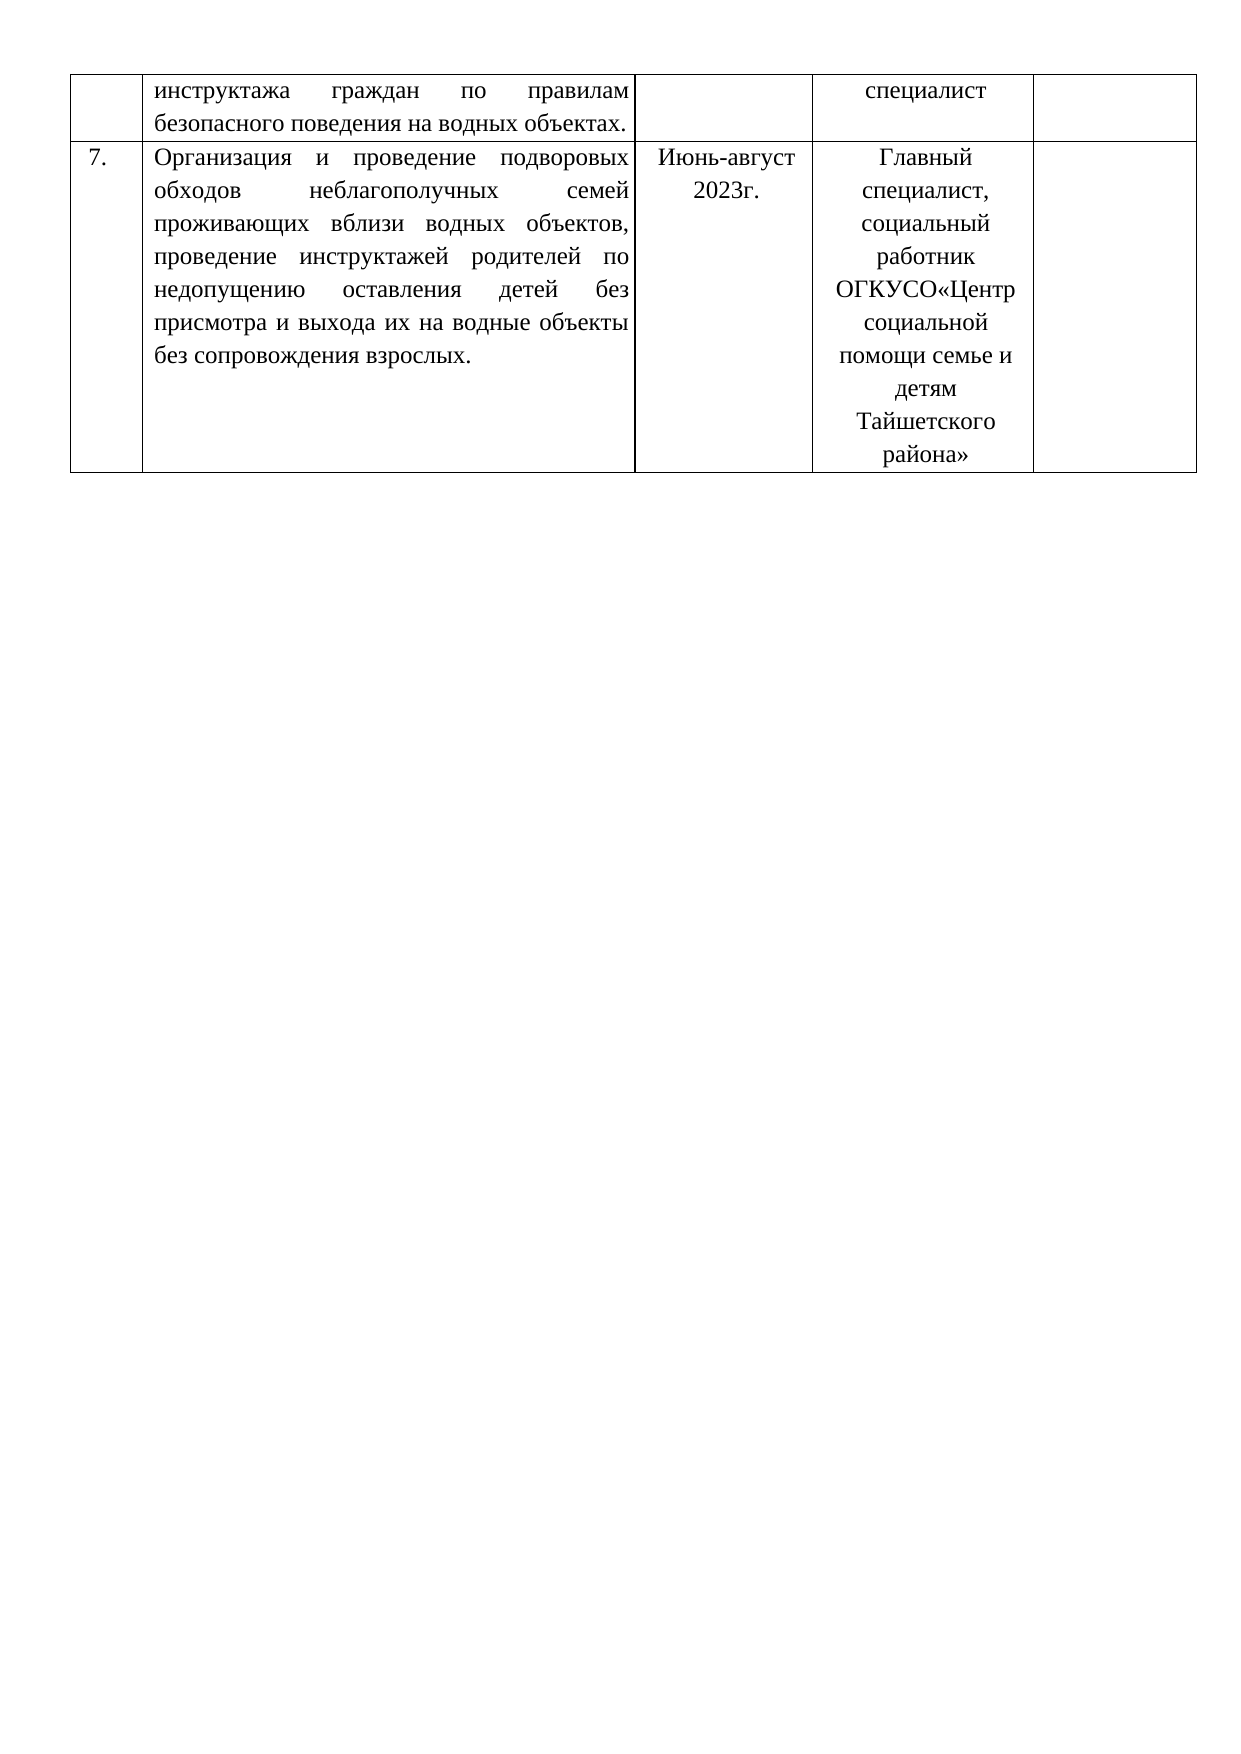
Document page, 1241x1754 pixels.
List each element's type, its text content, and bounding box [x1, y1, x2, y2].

table_cell [1034, 75, 1196, 141]
table_cell Главный специалист, социальный работник ОГКУСО«Центр социальной помощи семье и детям Тайшетского района» [813, 142, 1033, 472]
table_cell [1034, 142, 1196, 472]
table_cell Июнь-август 2023г. [636, 142, 812, 472]
table_cell 6. [71, 75, 142, 141]
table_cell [813, 75, 1033, 141]
table_cell 7. [71, 142, 142, 472]
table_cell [143, 75, 634, 141]
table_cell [636, 75, 812, 141]
table_cell Организация и проведение подворовых обходов неблагополучных семей проживающих вблизи водных объектов, проведение инструктажей родителей по недопущению оставления детей без присмотра и выхода их на водные объекты без сопровождения взрослых. [143, 142, 634, 472]
